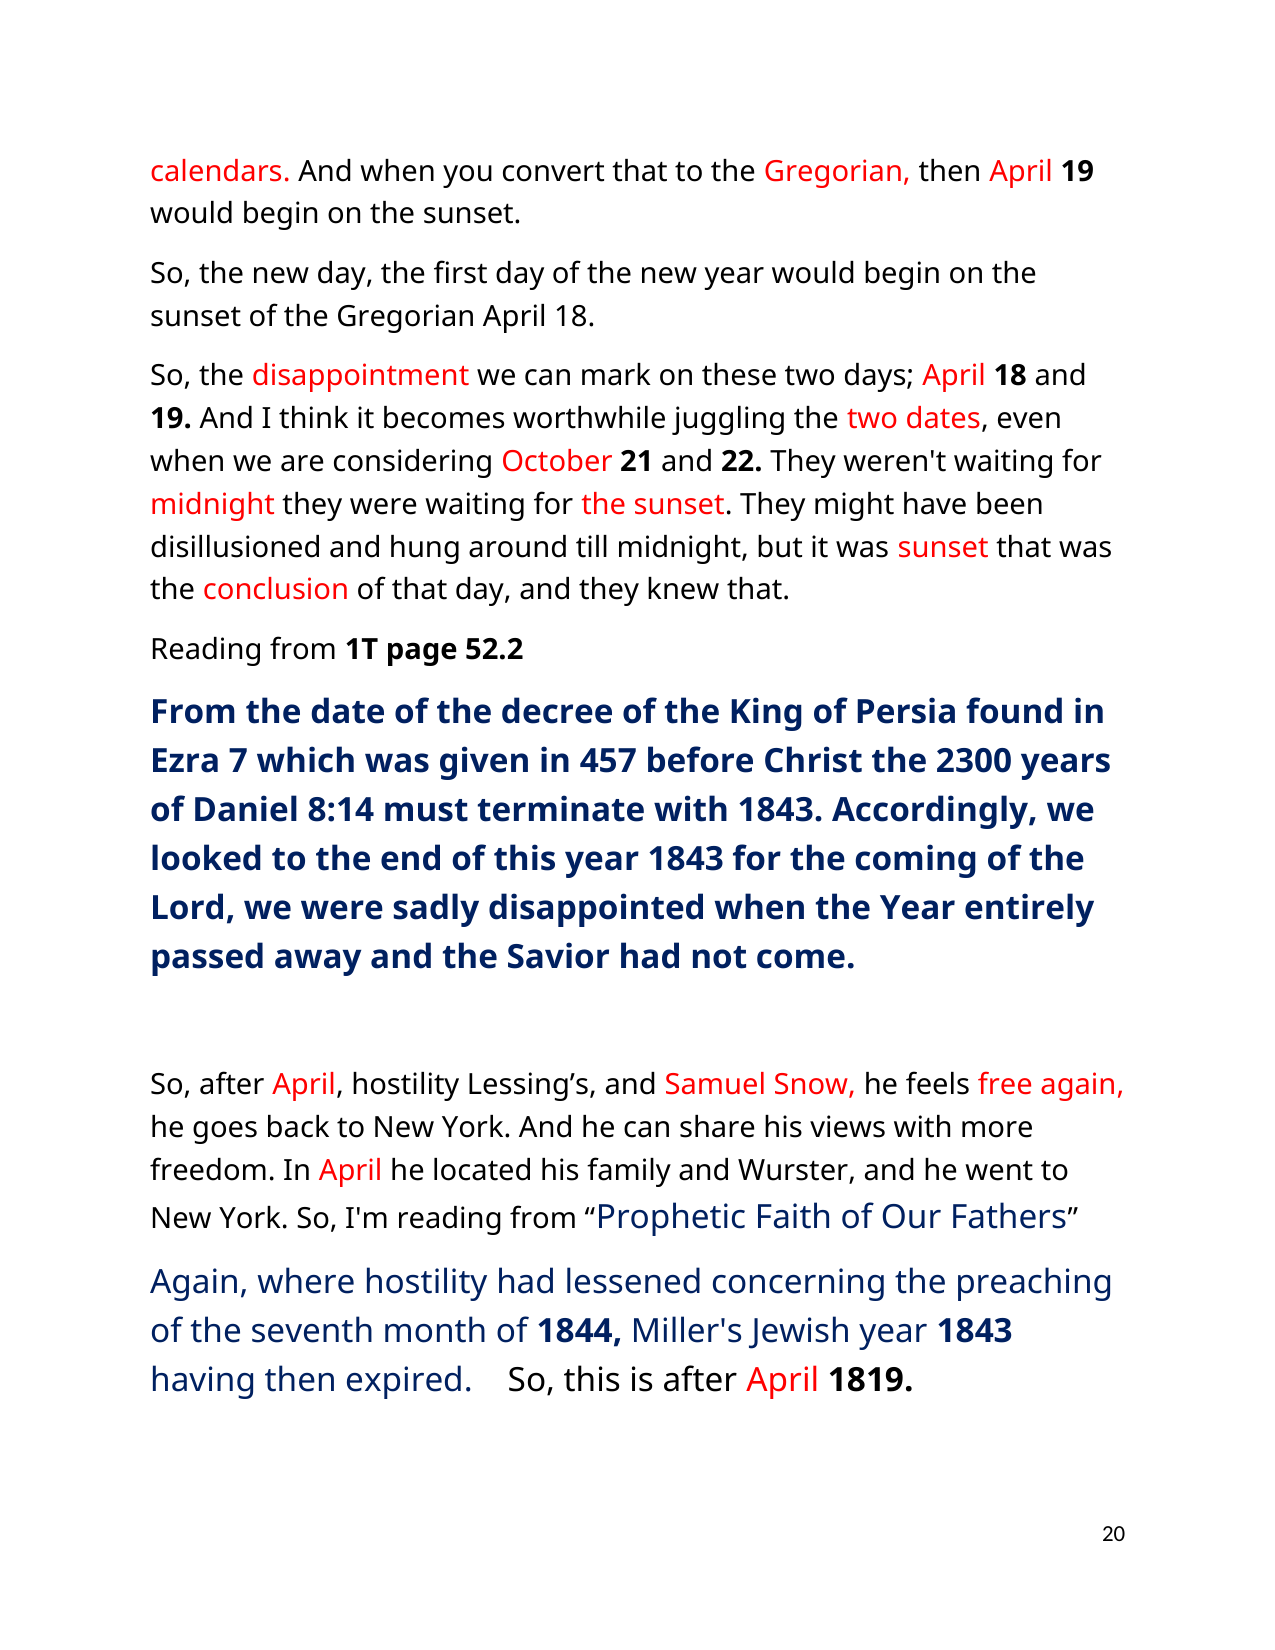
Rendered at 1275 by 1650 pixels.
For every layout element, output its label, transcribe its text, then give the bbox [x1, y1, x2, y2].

text From the date of the decree of the King of Persia found in Ezra 7 which was given in 457 before Christ the 2300 years of Daniel 8:14 must terminate with 1843. Accordingly, we looked to the end of this year 1843 for the coming of the Lord, we were sadly disappointed when the Year entirely passed away and the Savior had not come. [150, 688, 1125, 978]
text So, the disappointment we can mark on these two days; April 18 and 19. And I think it becomes worthwhile juggling the two dates, even when we are considering October 21 and 22. They weren't waiting for midnight they were waiting for the sunset. They might have been disillusioned and hung around till midnight, but it was sunset that was the conclusion of that day, and they knew that. [150, 354, 1125, 608]
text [150, 150, 1125, 232]
text So, after April, hostility Lessing’s, and Samuel Snow, he feels free again, he goes back to New York. And he can share his views with more freedom. In April he located his family and Wurster, and he went to New York. So, I'm reading from “Prophetic Faith of Our Fathers” [150, 1064, 1125, 1238]
text Again, where hostility had lessened concerning the preaching of the seventh month of 1844, Miller's Jewish year 1843 having then expired. So, this is after April 1819. [150, 1258, 1125, 1401]
text So, the new day, the first day of the new year would begin on the sunset of the Gregorian April 18. [150, 252, 1125, 335]
text Reading from 1T page 52.2 [150, 628, 1125, 668]
